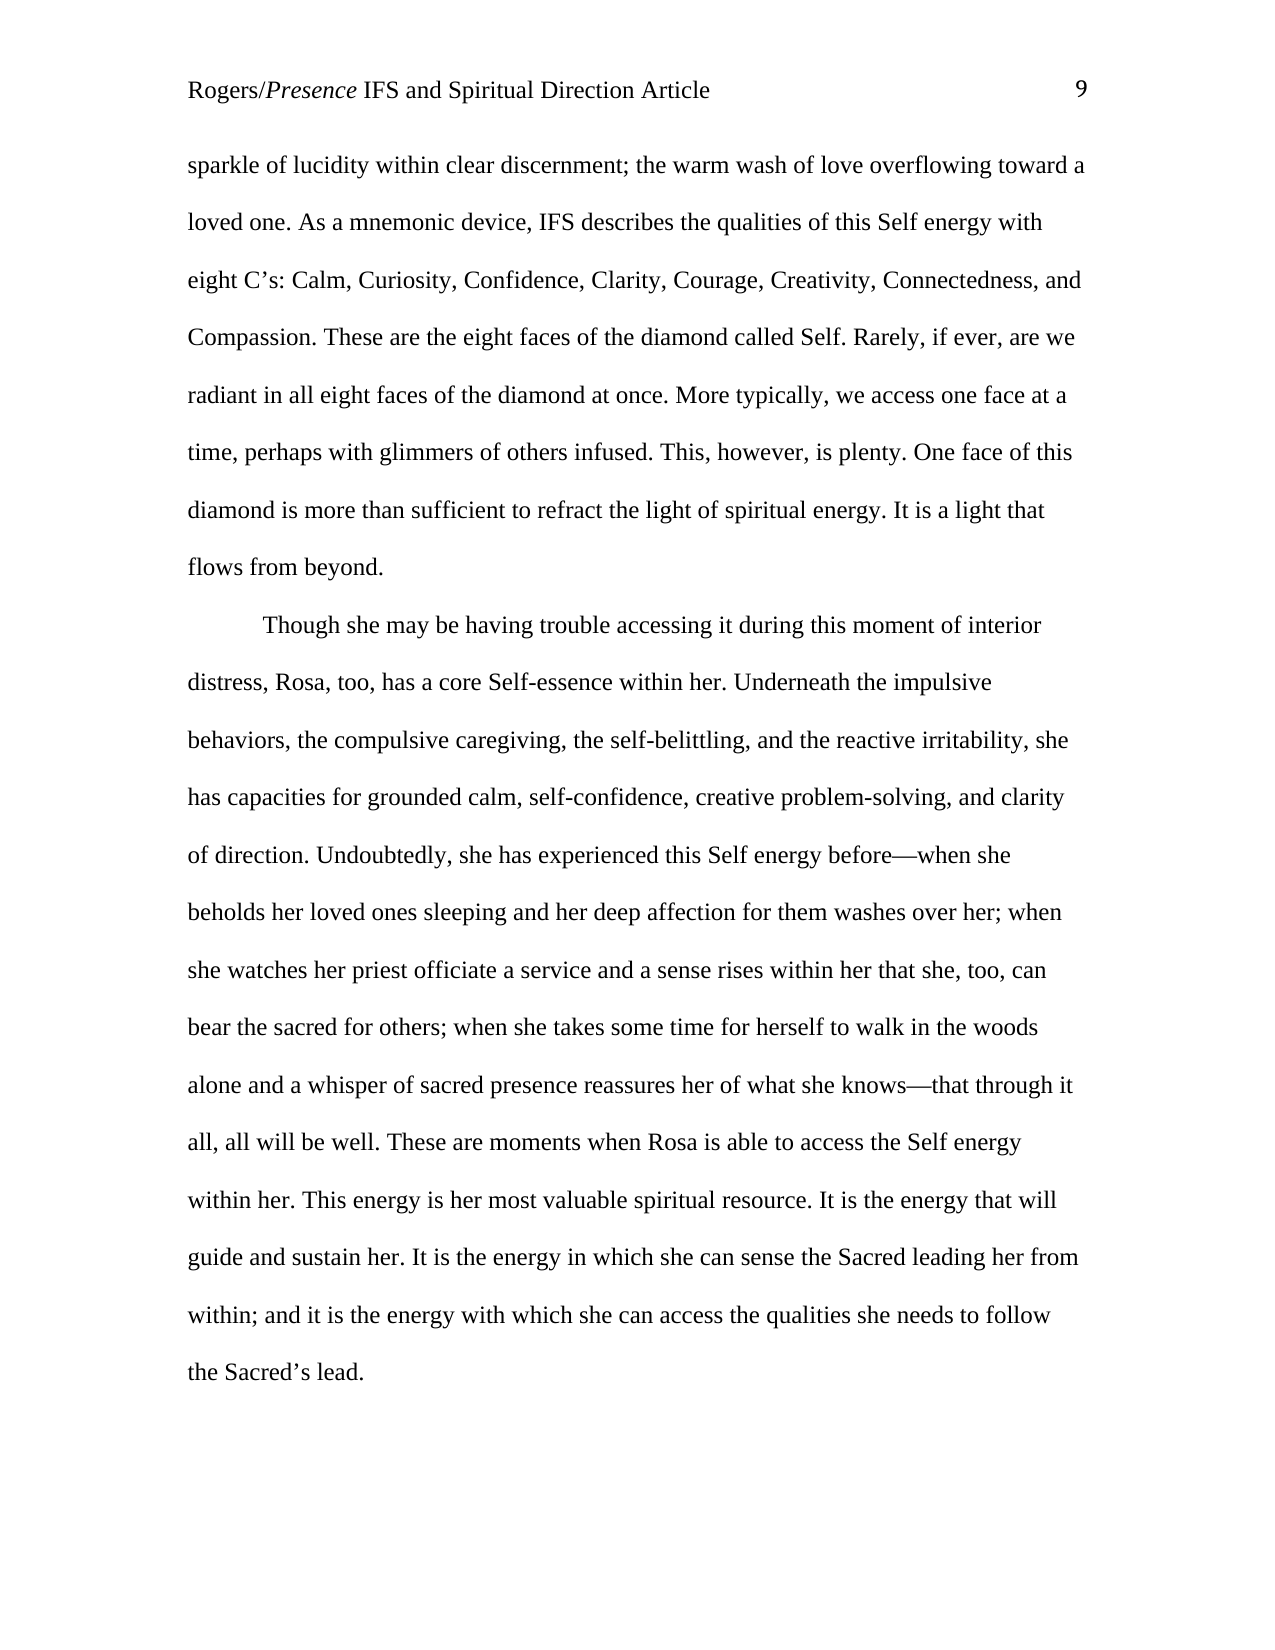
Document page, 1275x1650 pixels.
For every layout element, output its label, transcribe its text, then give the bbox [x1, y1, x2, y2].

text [187, 150, 1087, 581]
text Though she may be having trouble accessing it during this moment of interior distress, Rosa, too, has a core Self-essence within her. Underneath the impulsive behaviors, the compulsive caregiving, the self-belittling, and the reactive irritability, she has capacities for grounded calm, self-confidence, creative problem-solving, and clarity of direction. Undoubtedly, she has experienced this Self energy before—when she beholds her loved ones sleeping and her deep affection for them washes over her; when she watches her priest officiate a service and a sense rises within her that she, too, can bear the sacred for others; when she takes some time for herself to walk in the woods alone and a whisper of sacred presence reassures her of what she knows—that through it all, all will be well. These are moments when Rosa is able to access the Self energy within her. This energy is her most valuable spiritual resource. It is the energy that will guide and sustain her. It is the energy in which she can sense the Sacred leading her from within; and it is the energy with which she can access the qualities she needs to follow the Sacred’s lead. [187, 610, 1087, 1386]
